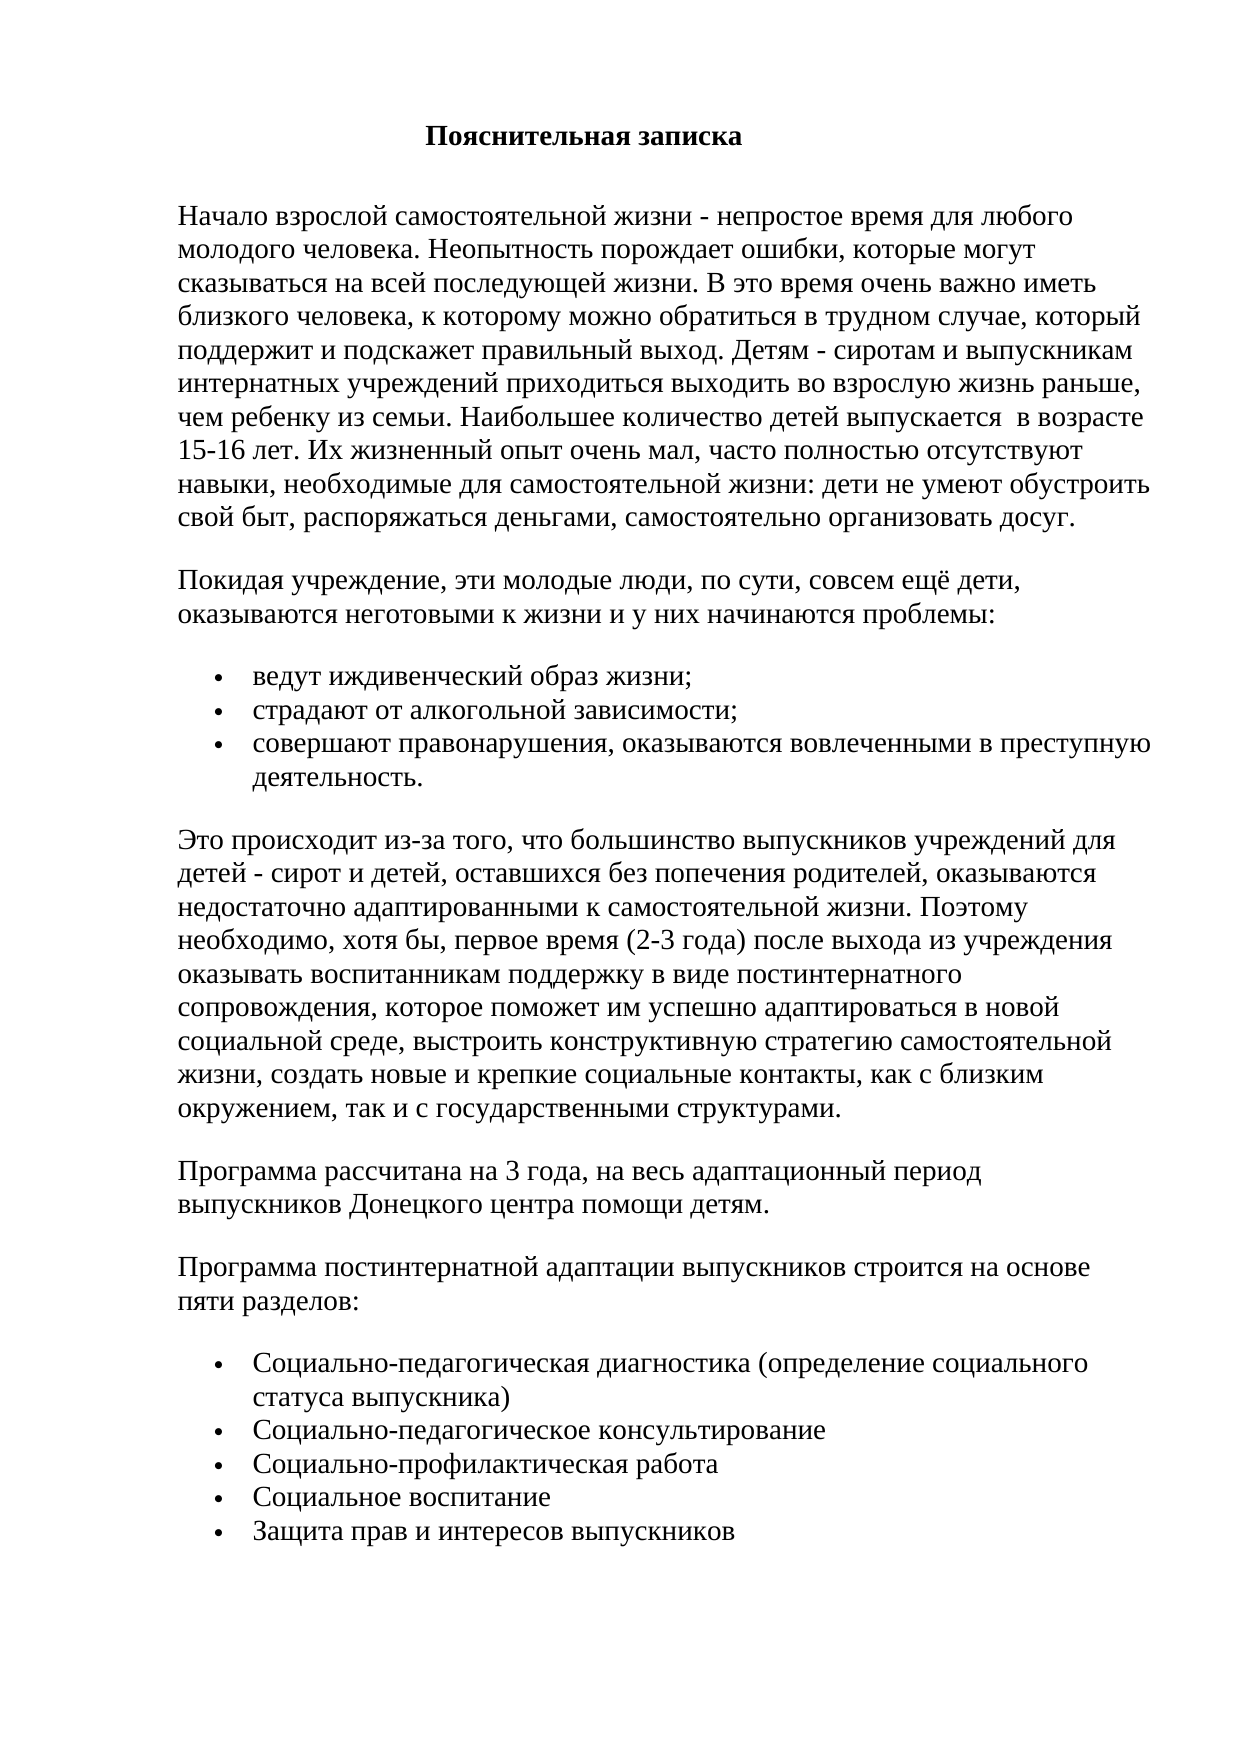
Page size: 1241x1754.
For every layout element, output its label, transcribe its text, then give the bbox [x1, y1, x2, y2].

text Покидая учреждение, эти молодые люди, по сути, совсем ещё дети, оказываются неготовыми к жизни и у них начинаются проблемы: [177, 562, 1152, 629]
text Начало взрослой самостоятельной жизни - непростое время для любого молодого человека. Неопытность порождает ошибки, которые могут сказываться на всей последующей жизни. В это время очень важно иметь близкого человека, к которому можно обратиться в трудном случае, который поддержит и подскажет правильный выход. Детям - сиротам и выпускникам интернатных учреждений приходиться выходить во взрослую жизнь раньше, чем ребенку из семьи. Наибольшее количество детей выпускается в возрасте 15-16 лет. Их жизненный опыт очень мал, часто полностью отсутствуют навыки, необходимые для самостоятельной жизни: дети не умеют обустроить свой быт, распоряжаться деньгами, самостоятельно организовать досуг. [177, 198, 1152, 533]
list Социально-профилактическая работа [215, 1446, 1152, 1479]
list страдают от алкогольной зависимости; [215, 692, 1152, 726]
list совершают правонарушения, оказываются вовлеченными в преступную деятельность. [215, 726, 1152, 793]
list Социально-педагогическая диагностика (определение социального статуса выпускника) [215, 1345, 1152, 1412]
list Социальное воспитание [215, 1479, 1152, 1513]
text Это происходит из-за того, что большинство выпускников учреждений для детей - сирот и детей, оставшихся без попечения родителей, оказываются недостаточно адаптированными к самостоятельной жизни. Поэтому необходимо, хотя бы, первое время (2-3 года) после выхода из учреждения оказывать воспитанникам поддержку в виде постинтернатного сопровождения, которое поможет им успешно адаптироваться в новой социальной среде, выстроить конструктивную стратегию самостоятельной жизни, создать новые и крепкие социальные контакты, как с близким окружением, так и с государственными структурами. [177, 822, 1152, 1124]
text Программа постинтернатной адаптации выпускников строится на основе пяти разделов: [177, 1249, 1152, 1316]
list Защита прав и интересов выпускников [215, 1513, 1152, 1547]
list ведут иждивенческий образ жизни; [215, 658, 1152, 692]
text Пояснительная записка [177, 118, 1152, 152]
text Программа рассчитана на 3 года, на весь адаптационный период выпускников Донецкого центра помощи детям. [177, 1153, 1152, 1220]
list Социально-педагогическое консультирование [215, 1412, 1152, 1446]
